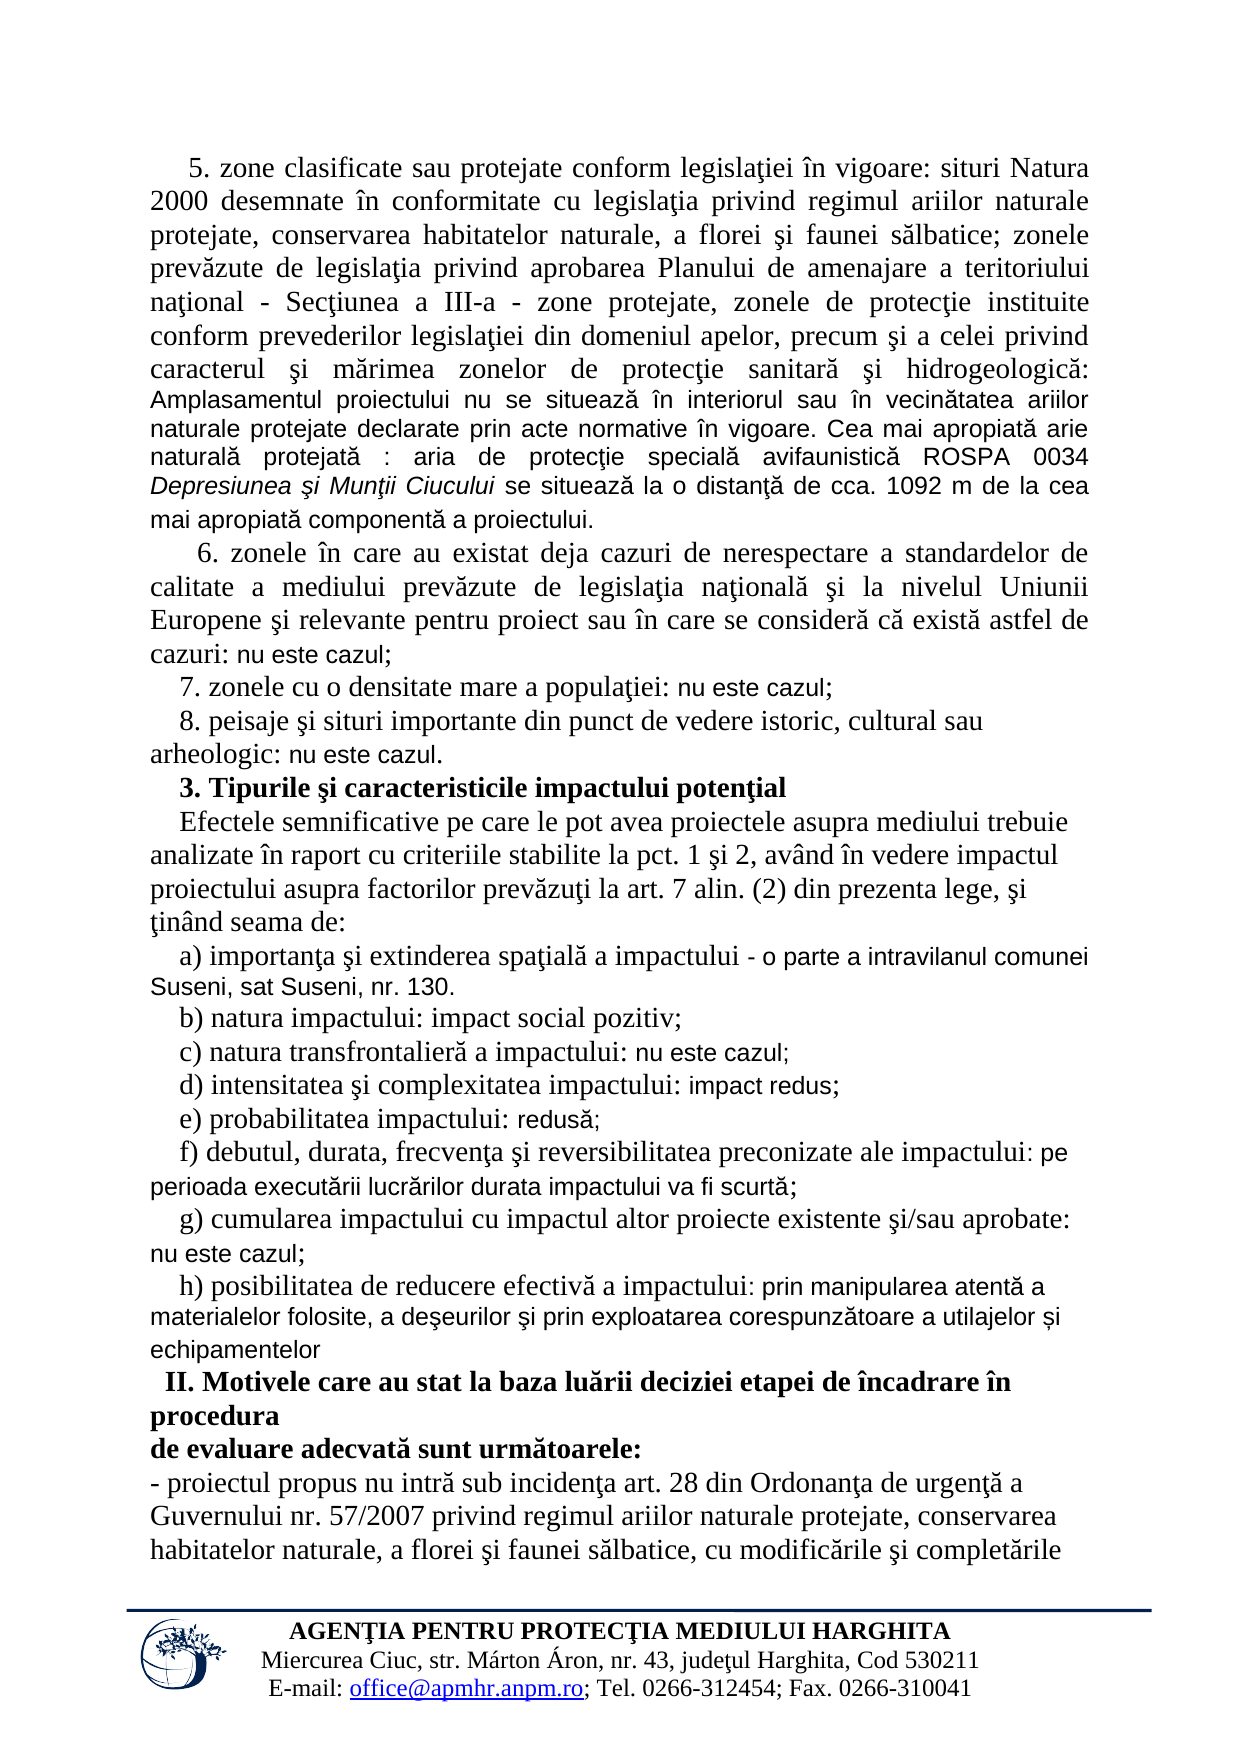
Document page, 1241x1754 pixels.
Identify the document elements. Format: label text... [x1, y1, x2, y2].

text Efectele semnificative pe care le pot avea proiectele asupra mediului trebuie analizate în raport cu criteriile stabilite la pct. 1 şi 2, având în vedere impactul proiectului asupra factorilor prevăzuţi la art. 7 alin. (2) din prezenta lege, şi ţinând seama de: [150, 804, 1090, 938]
text - proiectul propus nu intră sub incidenţa art. 28 din Ordonanţa de urgenţă a [150, 1465, 1090, 1498]
text g) cumularea impactului cu impactul altor proiecte existente şi/sau aprobate: nu este cazul; [150, 1201, 1090, 1268]
text 6. zonele în care au existat deja cazuri de nerespectare a standardelor de calitate a mediului prevăzute de legislaţia naţională şi la nivelul Uniunii Europene şi relevante pentru proiect sau în care se consideră că există astfel de cazuri: nu este cazul; [150, 535, 1090, 669]
text 3. Tipurile şi caracteristicile impactului potenţial [150, 770, 1090, 804]
text c) natura transfrontalieră a impactului: nu este cazul; [150, 1034, 1090, 1067]
text b) natura impactului: impact social pozitiv; [150, 1000, 1090, 1034]
text habitatelor naturale, a florei şi faunei sălbatice, cu modificările şi completările [150, 1532, 1090, 1566]
text II. Motivele care au stat la baza luării deciziei etapei de încadrare în procedura [150, 1364, 1090, 1431]
text e) probabilitatea impactului: redusă; [150, 1101, 1090, 1134]
text 5. zone clasificate sau protejate conform legislaţiei în vigoare: situri Natura 2000 desemnate în conformitate cu legislaţia privind regimul ariilor naturale protejate, conservarea habitatelor naturale, a florei şi faunei sălbatice; zonele prevăzute de legislaţia privind aprobarea Planului de amenajare a teritoriului naţional - Secţiunea a III-a - zone protejate, zonele de protecţie instituite conform prevederilor legislaţiei din domeniul apelor, precum şi a celei privind caracterul şi mărimea zonelor de protecţie sanitară şi hidrogeologică: Amplasamentul proiectului nu se situează în interiorul sau în vecinătatea ariilor naturale protejate declarate prin acte normative în vigoare. Cea mai apropiată arie naturală protejată : aria de protecţie specială avifaunistică ROSPA 0034 Depresiunea şi Munţii Ciucului se situează la o distanţă de cca. 1092 m de la cea mai apropiată componentă a proiectului. [150, 150, 1090, 535]
text Guvernului nr. 57/2007 privind regimul ariilor naturale protejate, conservarea [150, 1498, 1090, 1532]
text de evaluare adecvată sunt următoarele: [150, 1431, 1090, 1465]
text d) intensitatea şi complexitatea impactului: impact redus; [150, 1067, 1090, 1101]
text 8. peisaje şi situri importante din punct de vedere istoric, cultural sau arheologic: nu este cazul. [150, 703, 1090, 770]
text f) debutul, durata, frecvenţa şi reversibilitatea preconizate ale impactului: pe perioada executării lucrărilor durata impactului va fi scurtă; [150, 1134, 1090, 1201]
text h) posibilitatea de reducere efectivă a impactului: prin manipularea atentă a materialelor folosite, a deşeurilor şi prin exploatarea corespunzătoare a utilajelor și echipamentelor [150, 1268, 1090, 1364]
text a) importanţa şi extinderea spaţială a impactului - o parte a intravilanul comunei Suseni, sat Suseni, nr. 130. [150, 938, 1090, 1000]
text 7. zonele cu o densitate mare a populaţiei: nu este cazul; [150, 669, 1090, 703]
